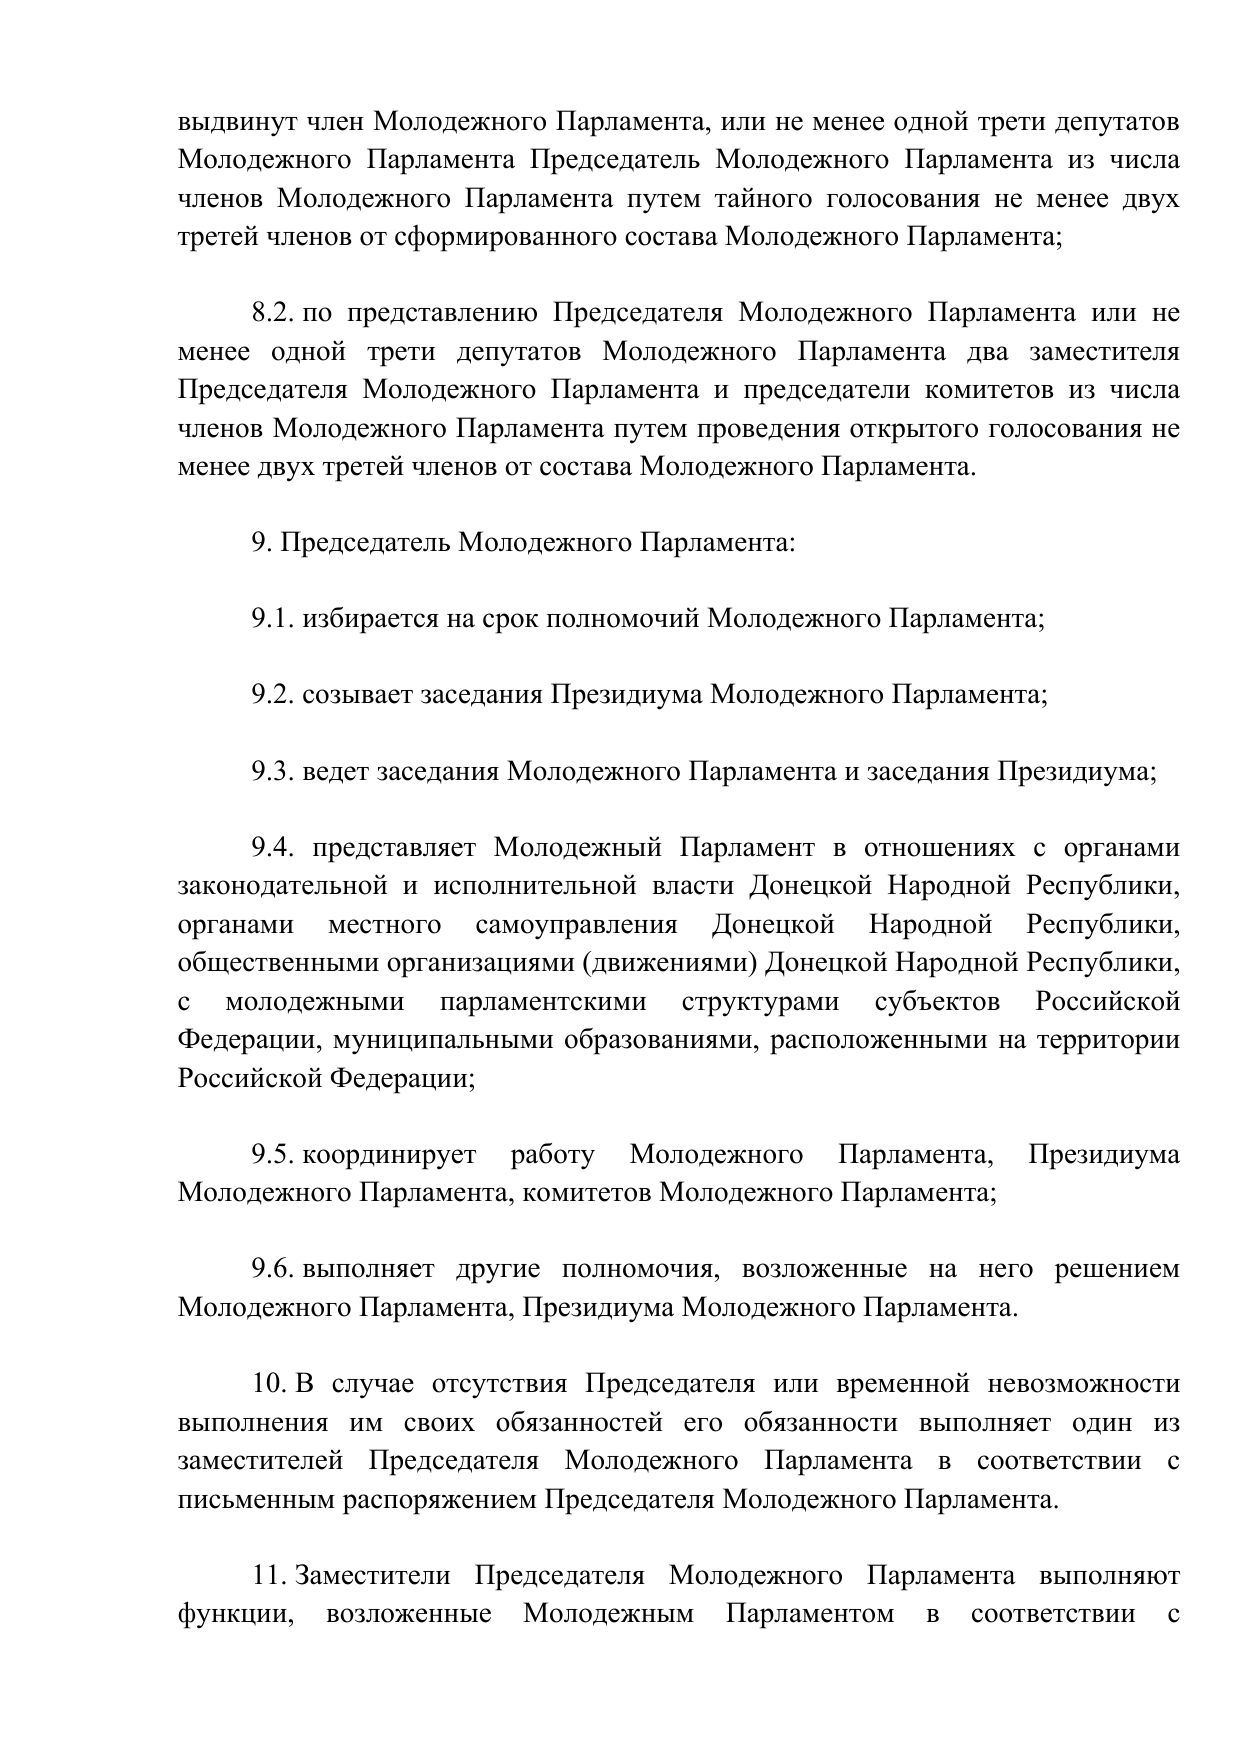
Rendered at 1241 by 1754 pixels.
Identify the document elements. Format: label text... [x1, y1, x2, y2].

text 9.4. представляет Молодежный Парламент в отношениях с органами законодательной и исполнительной власти Донецкой Народной Республики, органами местного самоуправления Донецкой Народной Республики, общественными организациями (движениями) Донецкой Народной Республики, с молодежными парламентскими структурами субъектов Российской Федерации, муниципальными образованиями, расположенными на территории Российской Федерации; [177, 829, 1181, 1093]
text 9.3. ведет заседания Молодежного Парламента и заседания Президиума; [177, 753, 1181, 786]
text 9.1. избирается на срок полномочий Молодежного Парламента; [177, 601, 1181, 634]
text 9.2. созывает заседания Президиума Молодежного Парламента; [177, 677, 1181, 710]
text 10. В случае отсутствия Председателя или временной невозможности выполнения им своих обязанностей его обязанности выполняет один из заместителей Председателя Молодежного Парламента в соответствии с письменным распоряжением Председателя Молодежного Парламента. [177, 1365, 1181, 1514]
text 9.6. выполняет другие полномочия, возложенные на него решением Молодежного Парламента, Президиума Молодежного Парламента. [177, 1251, 1181, 1323]
text 8.2. по представлению Председателя Молодежного Парламента или не менее одной трети депутатов Молодежного Парламента два заместителя Председателя Молодежного Парламента и председатели комитетов из числа членов Молодежного Парламента путем проведения открытого голосования не менее двух третей членов от состава Молодежного Парламента. [177, 294, 1181, 482]
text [177, 1557, 1181, 1629]
text 9.5. координирует работу Молодежного Парламента, Президиума Молодежного Парламента, комитетов Молодежного Парламента; [177, 1136, 1181, 1208]
text 9. Председатель Молодежного Парламента: [177, 524, 1181, 558]
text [177, 103, 1181, 252]
